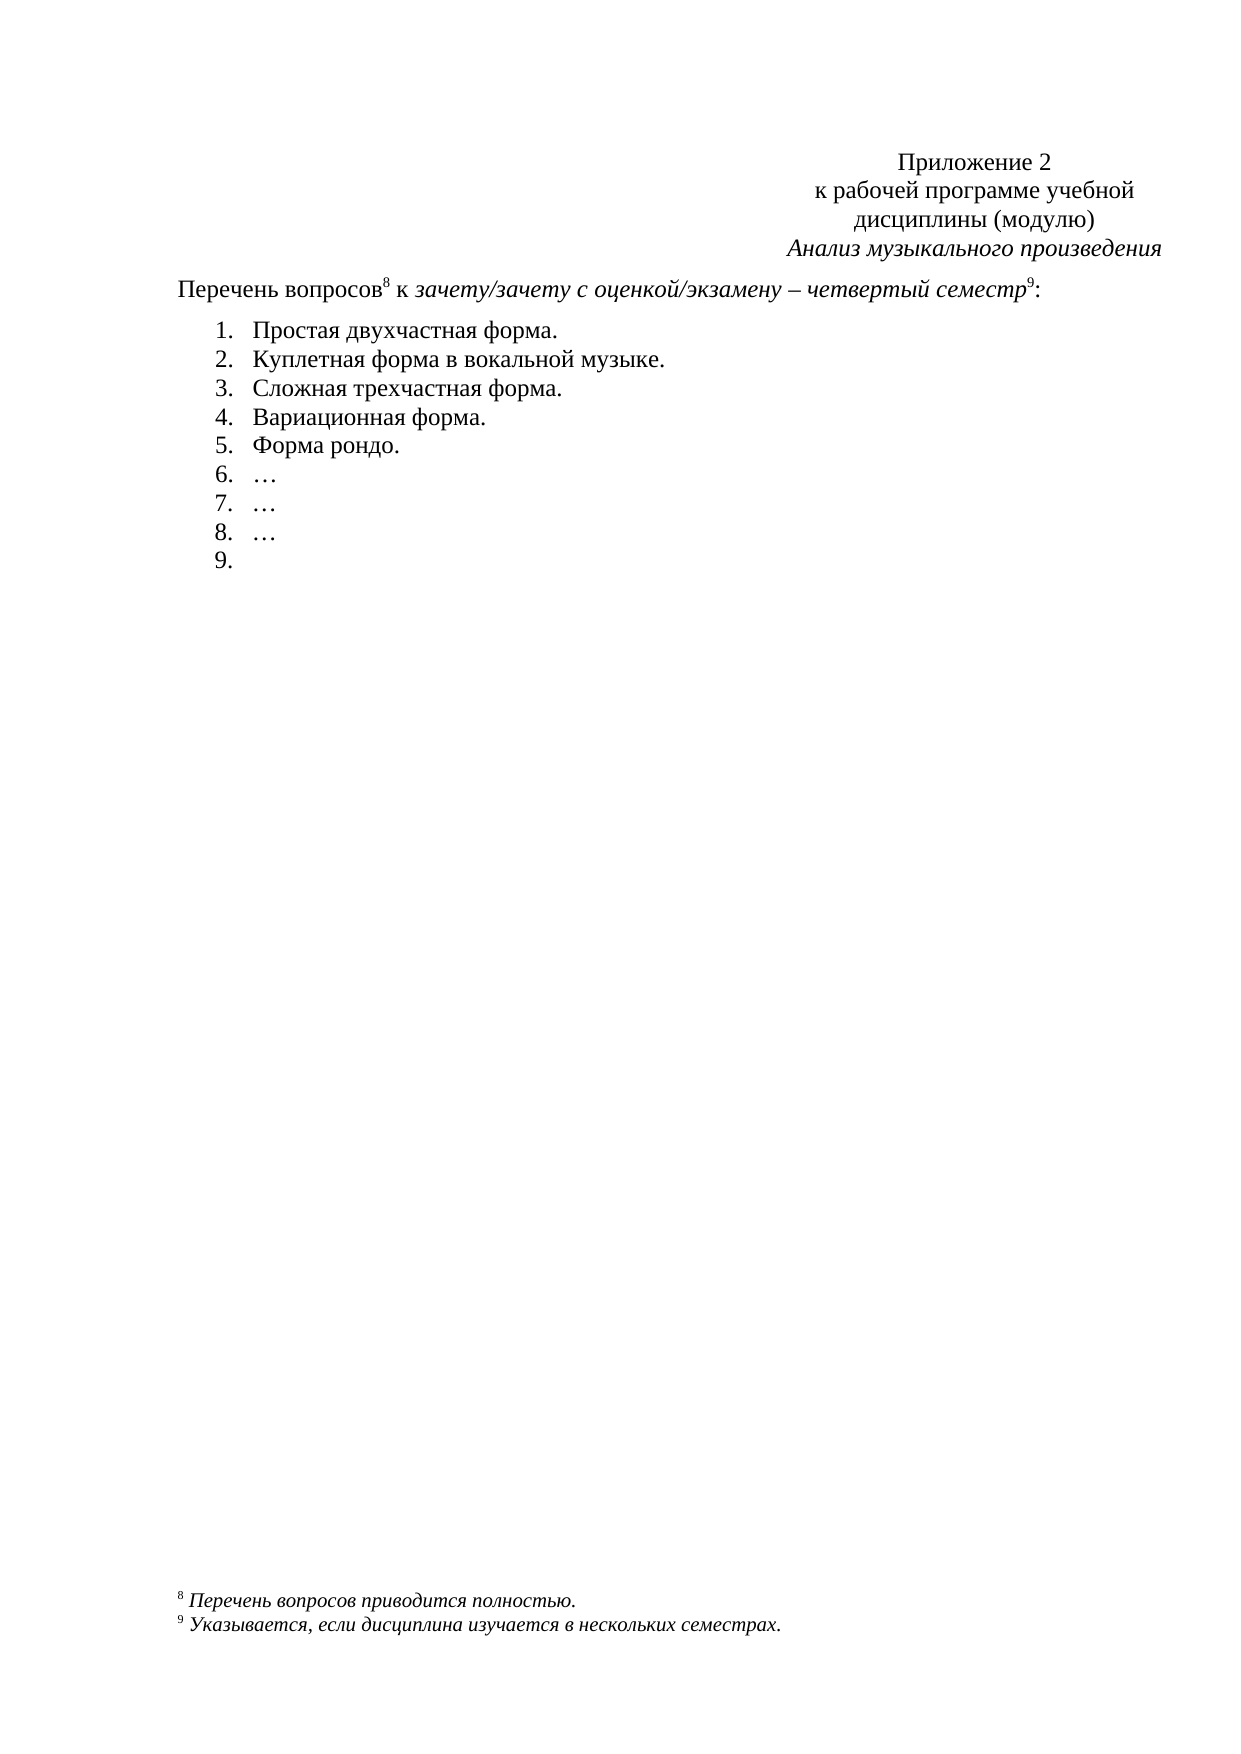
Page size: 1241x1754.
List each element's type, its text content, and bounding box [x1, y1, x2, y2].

list … [214, 488, 1181, 517]
list Простая двухчастная форма. [215, 316, 1181, 344]
text к рабочей программе учебной дисциплины (модулю) [768, 176, 1181, 233]
text Приложение 2 [768, 147, 1181, 176]
text Перечень вопросов к зачету/зачету с оценкой/экзамену – четвертый семестр: [177, 274, 1181, 303]
list Вариационная форма. [215, 402, 1181, 431]
list … [214, 517, 1181, 546]
text Анализ музыкального произведения [768, 233, 1181, 262]
list Форма рондо. [215, 431, 1181, 459]
list Куплетная форма в вокальной музыке. [215, 344, 1181, 373]
list … [215, 459, 1181, 488]
list Сложная трехчастная форма. [215, 373, 1181, 402]
